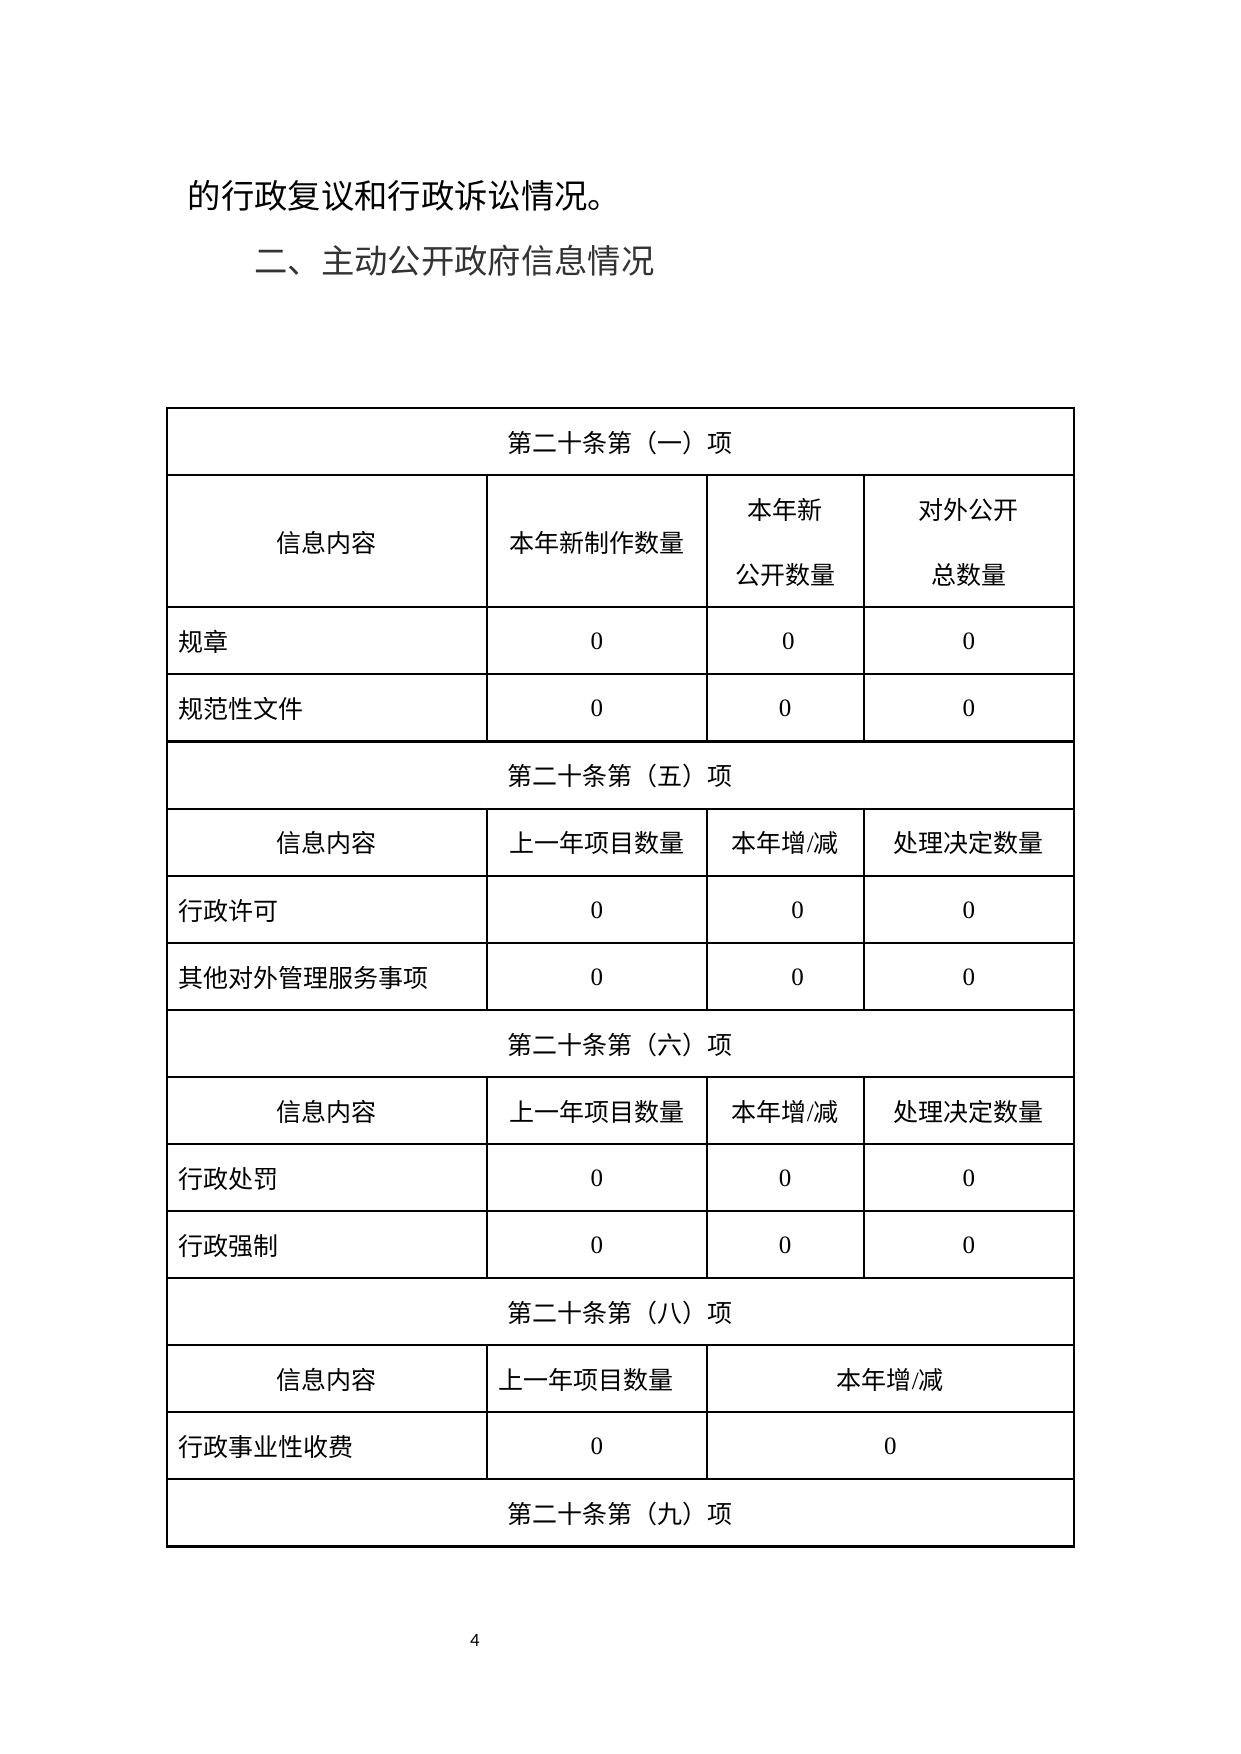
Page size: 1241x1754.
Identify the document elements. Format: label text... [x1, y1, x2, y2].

table_cell 0 [488, 877, 706, 942]
table_cell 信息内容 [168, 810, 486, 874]
table_cell 本年增/减 [708, 810, 863, 874]
table_cell 0 [488, 1212, 706, 1277]
table_cell 处理决定数量 [865, 1078, 1073, 1143]
table_cell 行政许可 [168, 877, 486, 942]
table_cell 第二十条第（五）项 [168, 743, 1073, 807]
table_cell 规范性文件 [168, 675, 486, 740]
table_cell 0 [488, 675, 706, 740]
table_cell 0 [708, 1212, 863, 1277]
table_cell 第二十条第（八）项 [168, 1279, 1073, 1344]
table_cell 0 [488, 1413, 706, 1478]
table_cell 0 [865, 675, 1073, 740]
table_cell 0 [865, 1145, 1073, 1210]
table_cell 本年新制作数量 [488, 476, 706, 606]
table_cell 信息内容 [168, 1346, 486, 1411]
table_cell 行政强制 [168, 1212, 486, 1277]
table_cell 0 [708, 608, 863, 673]
table_cell 0 [488, 1145, 706, 1210]
list 主动公开政府信息情况 [187, 227, 1053, 292]
table_cell 0 [708, 944, 863, 1009]
table_cell 上一年项目数量 [488, 1078, 706, 1143]
table_cell 0 [708, 1413, 1073, 1478]
table_cell 0 [865, 944, 1073, 1009]
table_cell 0 [488, 944, 706, 1009]
table_cell 0 [865, 1212, 1073, 1277]
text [187, 162, 1053, 227]
table_cell 0 [708, 877, 863, 942]
table_cell 0 [865, 608, 1073, 673]
table_cell 处理决定数量 [865, 810, 1073, 874]
table_cell 上一年项目数量 [488, 1346, 706, 1411]
table_cell 第二十条第（九）项 [168, 1480, 1073, 1545]
table_cell 0 [708, 675, 863, 740]
table_cell 对外公开 总数量 [865, 476, 1073, 606]
table_cell 第二十条第（六）项 [168, 1011, 1073, 1076]
table_cell 规章 [168, 608, 486, 673]
table_cell 本年增/减 [708, 1346, 1073, 1411]
table_cell 本年增/减 [708, 1078, 863, 1143]
table_header 第二十条第（一）项 [168, 409, 1073, 474]
table_cell 上一年项目数量 [488, 810, 706, 874]
table_cell 本年新 公开数量 [708, 476, 863, 606]
table_cell 0 [865, 877, 1073, 942]
table_cell 行政事业性收费 [168, 1413, 486, 1478]
table_cell 其他对外管理服务事项 [168, 944, 486, 1009]
table_cell 信息内容 [168, 1078, 486, 1143]
table_cell 行政处罚 [168, 1145, 486, 1210]
table_cell 0 [488, 608, 706, 673]
table_cell 0 [708, 1145, 863, 1210]
table_cell 信息内容 [168, 476, 486, 606]
